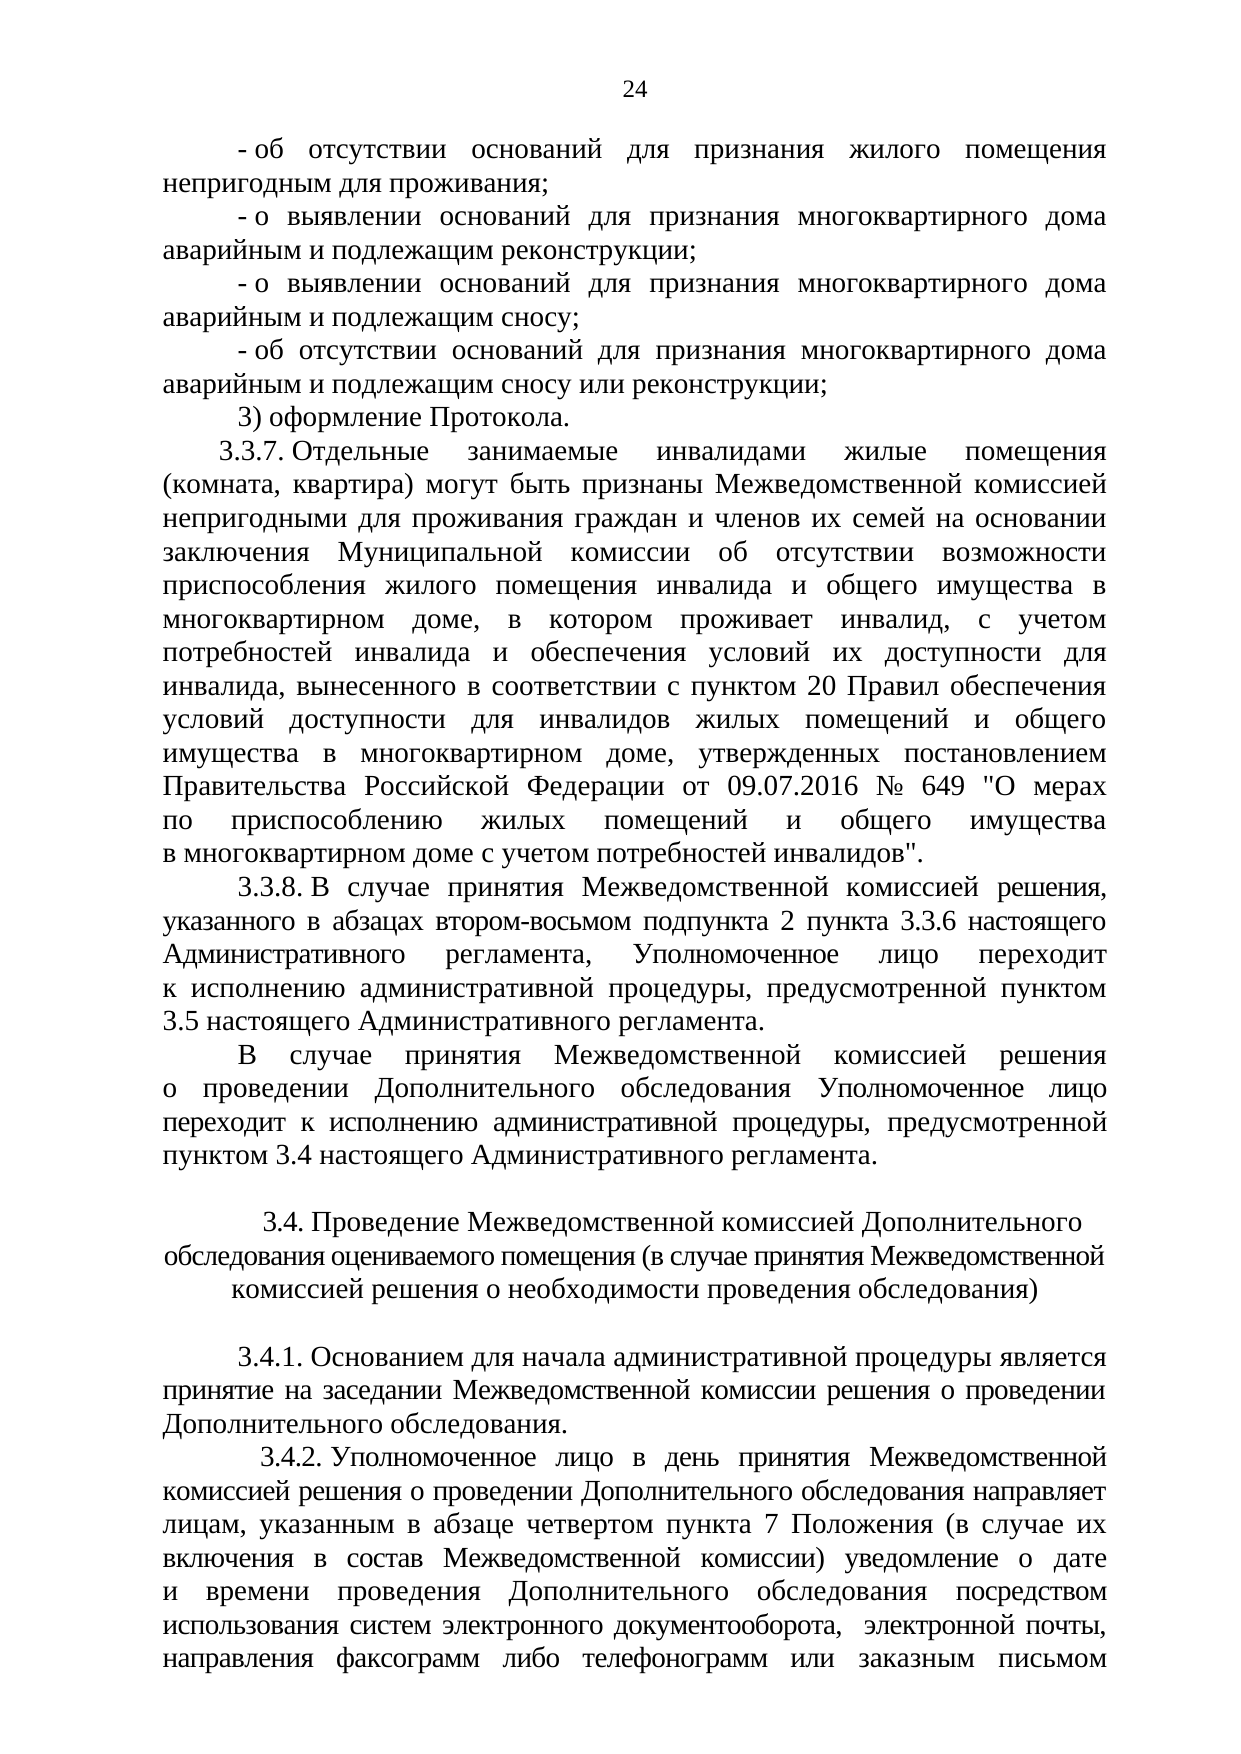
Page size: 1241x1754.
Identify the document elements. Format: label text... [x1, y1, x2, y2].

text - об отсутствии оснований для признания многоквартирного дома аварийным и подлежащим сносу или реконструкции; [162, 332, 1107, 399]
text - о выявлении оснований для признания многоквартирного дома аварийным и подлежащим сносу; [162, 265, 1107, 332]
text - о выявлении оснований для признания многоквартирного дома аварийным и подлежащим реконструкции; [162, 198, 1107, 265]
text 3.4.1. Основанием для начала административной процедуры является принятие на заседании Межведомственной комиссии решения о проведении Дополнительного обследования. [162, 1339, 1107, 1439]
text 3) оформление Протокола. [162, 399, 1107, 433]
text - об отсутствии оснований для признания жилого помещения непригодным для проживания; [162, 131, 1107, 198]
text 3.3.8. В случае принятия Межведомственной комиссией решения, указанного в абзацах втором-восьмом подпункта 2 пункта 3.3.6 настоящего Административного регламента, Уполномоченное лицо переходит к исполнению административной процедуры, предусмотренной пунктом 3.5 настоящего Административного регламента. [162, 869, 1107, 1037]
text В случае принятия Межведомственной комиссией решения о проведении Дополнительного обследования Уполномоченное лицо переходит к исполнению административной процедуры, предусмотренной пунктом 3.4 настоящего Административного регламента. [162, 1037, 1107, 1171]
text 3.3.7. Отдельные занимаемые инвалидами жилые помещения (комната, квартира) могут быть признаны Межведомственной комиссией непригодными для проживания граждан и членов их семей на основании заключения Муниципальной комиссии об отсутствии возможности приспособления жилого помещения инвалида и общего имущества в многоквартирном доме, в котором проживает инвалид, с учетом потребностей инвалида и обеспечения условий их доступности для инвалида, вынесенного в соответствии с пунктом 20 Правил обеспечения условий доступности для инвалидов жилых помещений и общего имущества в многоквартирном доме, утвержденных постановлением Правительства Российской Федерации от 09.07.2016 № 649 "О мерах по приспособлению жилых помещений и общего имущества в многоквартирном доме с учетом потребностей инвалидов". [162, 433, 1107, 869]
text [162, 1439, 1107, 1674]
text 3.4. Проведение Межведомственной комиссией Дополнительного обследования оцениваемого помещения (в случае принятия Межведомственной комиссией решения о необходимости проведения обследования) [162, 1204, 1107, 1305]
